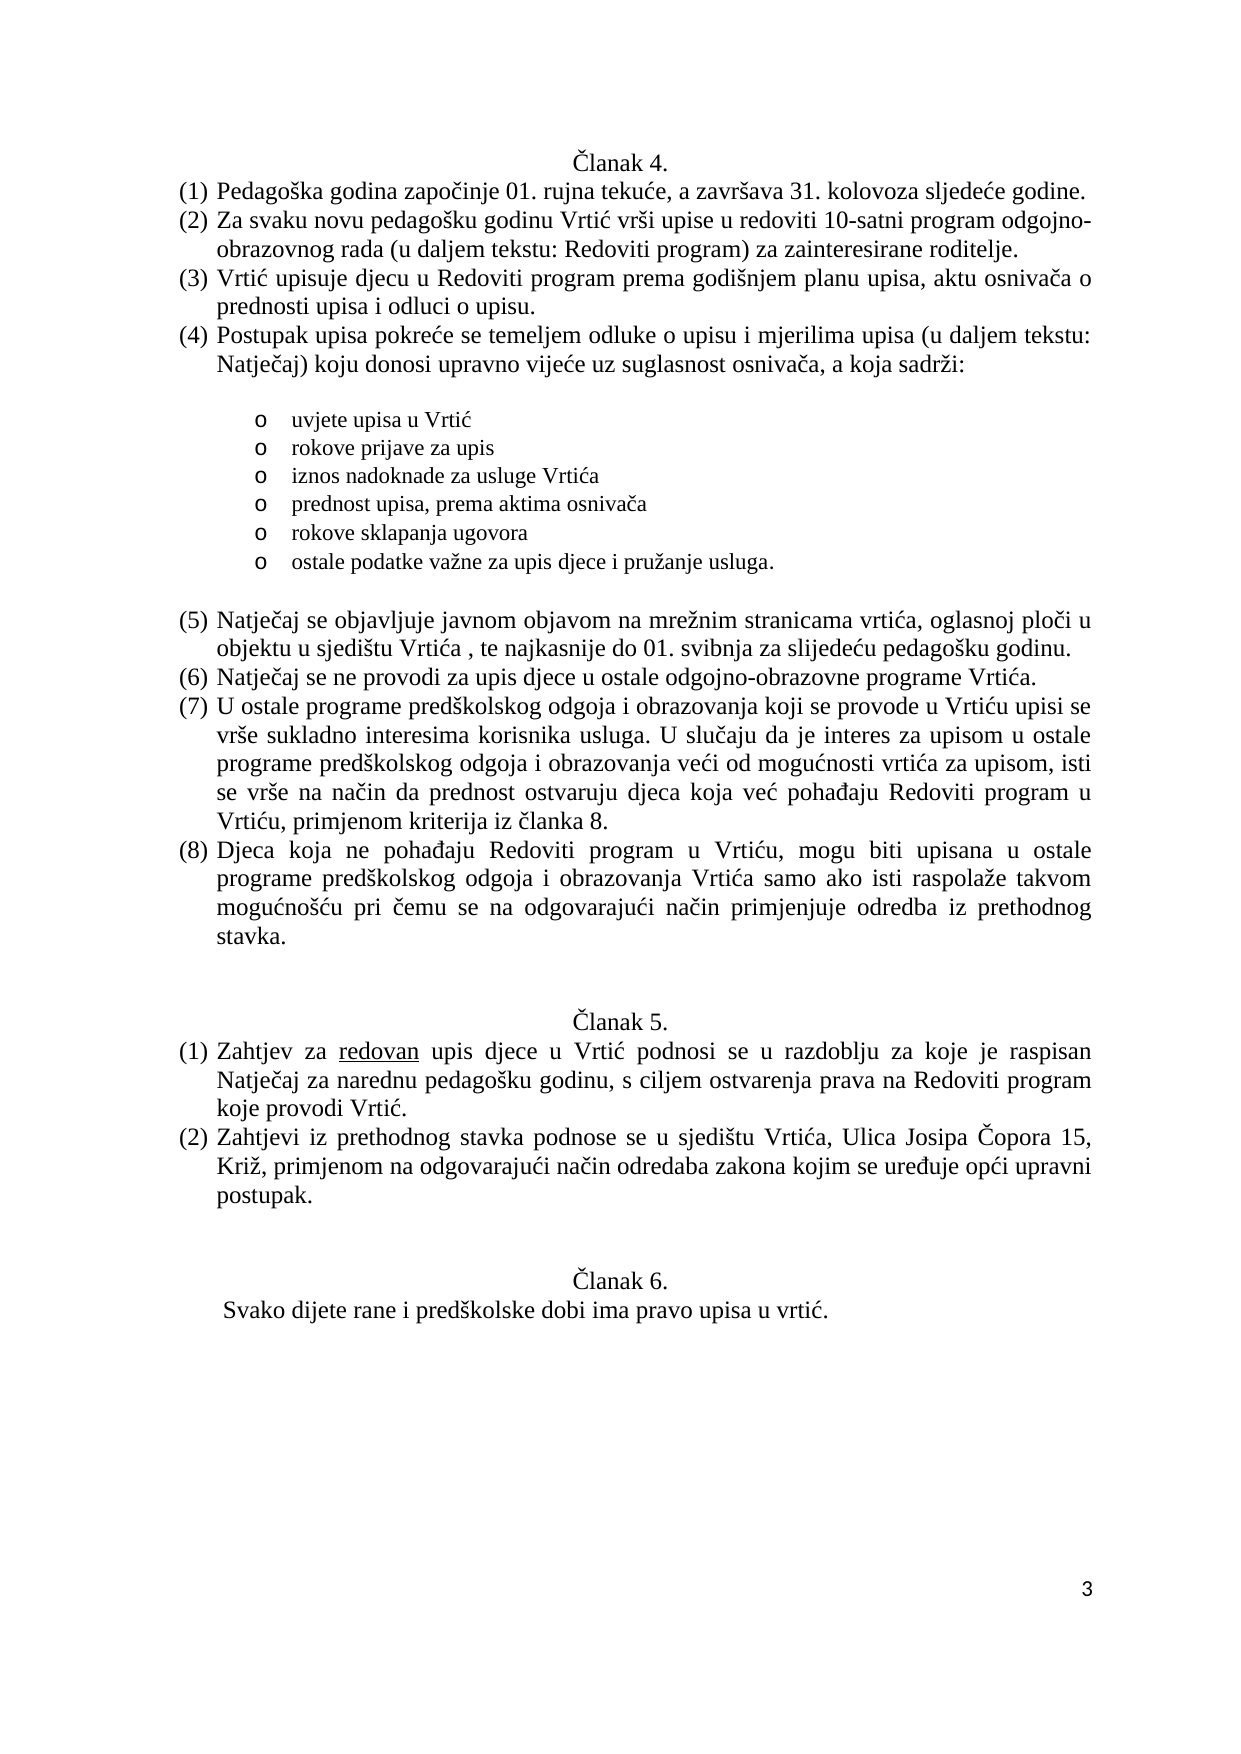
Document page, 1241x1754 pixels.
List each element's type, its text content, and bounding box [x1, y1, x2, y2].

text Članak 5. [148, 1007, 1093, 1036]
list uvjete upisa u Vrtić [254, 406, 1093, 434]
text Svako dijete rane i predškolske dobi ima pravo upisa u vrtić. [223, 1295, 1093, 1323]
text Članak 4. [148, 148, 1093, 176]
list Postupak upisa pokreće se temeljem odluke o upisu i mjerilima upisa (u daljem tekstu: Natječaj) koju donosi upravno vijeće uz suglasnost osnivača, a koja sadrži: [179, 320, 1093, 378]
list Natječaj se objavljuje javnom objavom na mrežnim stranicama vrtića, oglasnoj ploči u objektu u sjedištu Vrtića , te najkasnije do 01. svibnja za slijedeću pedagošku godinu. [179, 605, 1093, 662]
list Natječaj se ne provodi za upis djece u ostale odgojno-obrazovne programe Vrtića. [179, 662, 1093, 691]
list Zahtjevi iz prethodnog stavka podnose se u sjedištu Vrtića, Ulica Josipa Čopora 15, Križ, primjenom na odgovarajući način odredaba zakona kojim se uređuje opći upravni postupak. [179, 1122, 1093, 1208]
list Djeca koja ne pohađaju Redoviti program u Vrtiću, mogu biti upisana u ostale programe predškolskog odgoja i obrazovanja Vrtića samo ako isti raspolaže takvom mogućnošću pri čemu se na odgovarajući način primjenjuje odredba iz prethodnog stavka. [179, 835, 1093, 950]
list iznos nadoknade za usluge Vrtića [254, 462, 1093, 490]
list Zahtjev za redovan upis djece u Vrtić podnosi se u razdoblju za koje je raspisan Natječaj za narednu pedagošku godinu, s ciljem ostvarenja prava na Redoviti program koje provodi Vrtić. [179, 1036, 1093, 1122]
list Vrtić upisuje djecu u Redoviti program prema godišnjem planu upisa, aktu osnivača o prednosti upisa i odluci o upisu. [179, 263, 1093, 320]
list ostale podatke važne za upis djece i pružanje usluga. [254, 547, 1093, 576]
list Za svaku novu pedagošku godinu Vrtić vrši upise u redoviti 10-satni program odgojno-obrazovnog rada (u daljem tekstu: Redoviti program) za zainteresirane roditelje. [179, 205, 1093, 263]
text Članak 6. [148, 1266, 1093, 1295]
list rokove prijave za upis [254, 434, 1093, 462]
list prednost upisa, prema aktima osnivača [254, 490, 1093, 518]
list rokove sklapanja ugovora [254, 518, 1093, 547]
list Pedagoška godina započinje 01. rujna tekuće, a završava 31. kolovoza sljedeće godine. [179, 176, 1093, 205]
list U ostale programe predškolskog odgoja i obrazovanja koji se provode u Vrtiću upisi se vrše sukladno interesima korisnika usluga. U slučaju da je interes za upisom u ostale programe predškolskog odgoja i obrazovanja veći od mogućnosti vrtića za upisom, isti se vrše na način da prednost ostvaruju djeca koja već pohađaju Redoviti program u Vrtiću, primjenom kriterija iz članka 8. [179, 691, 1093, 835]
